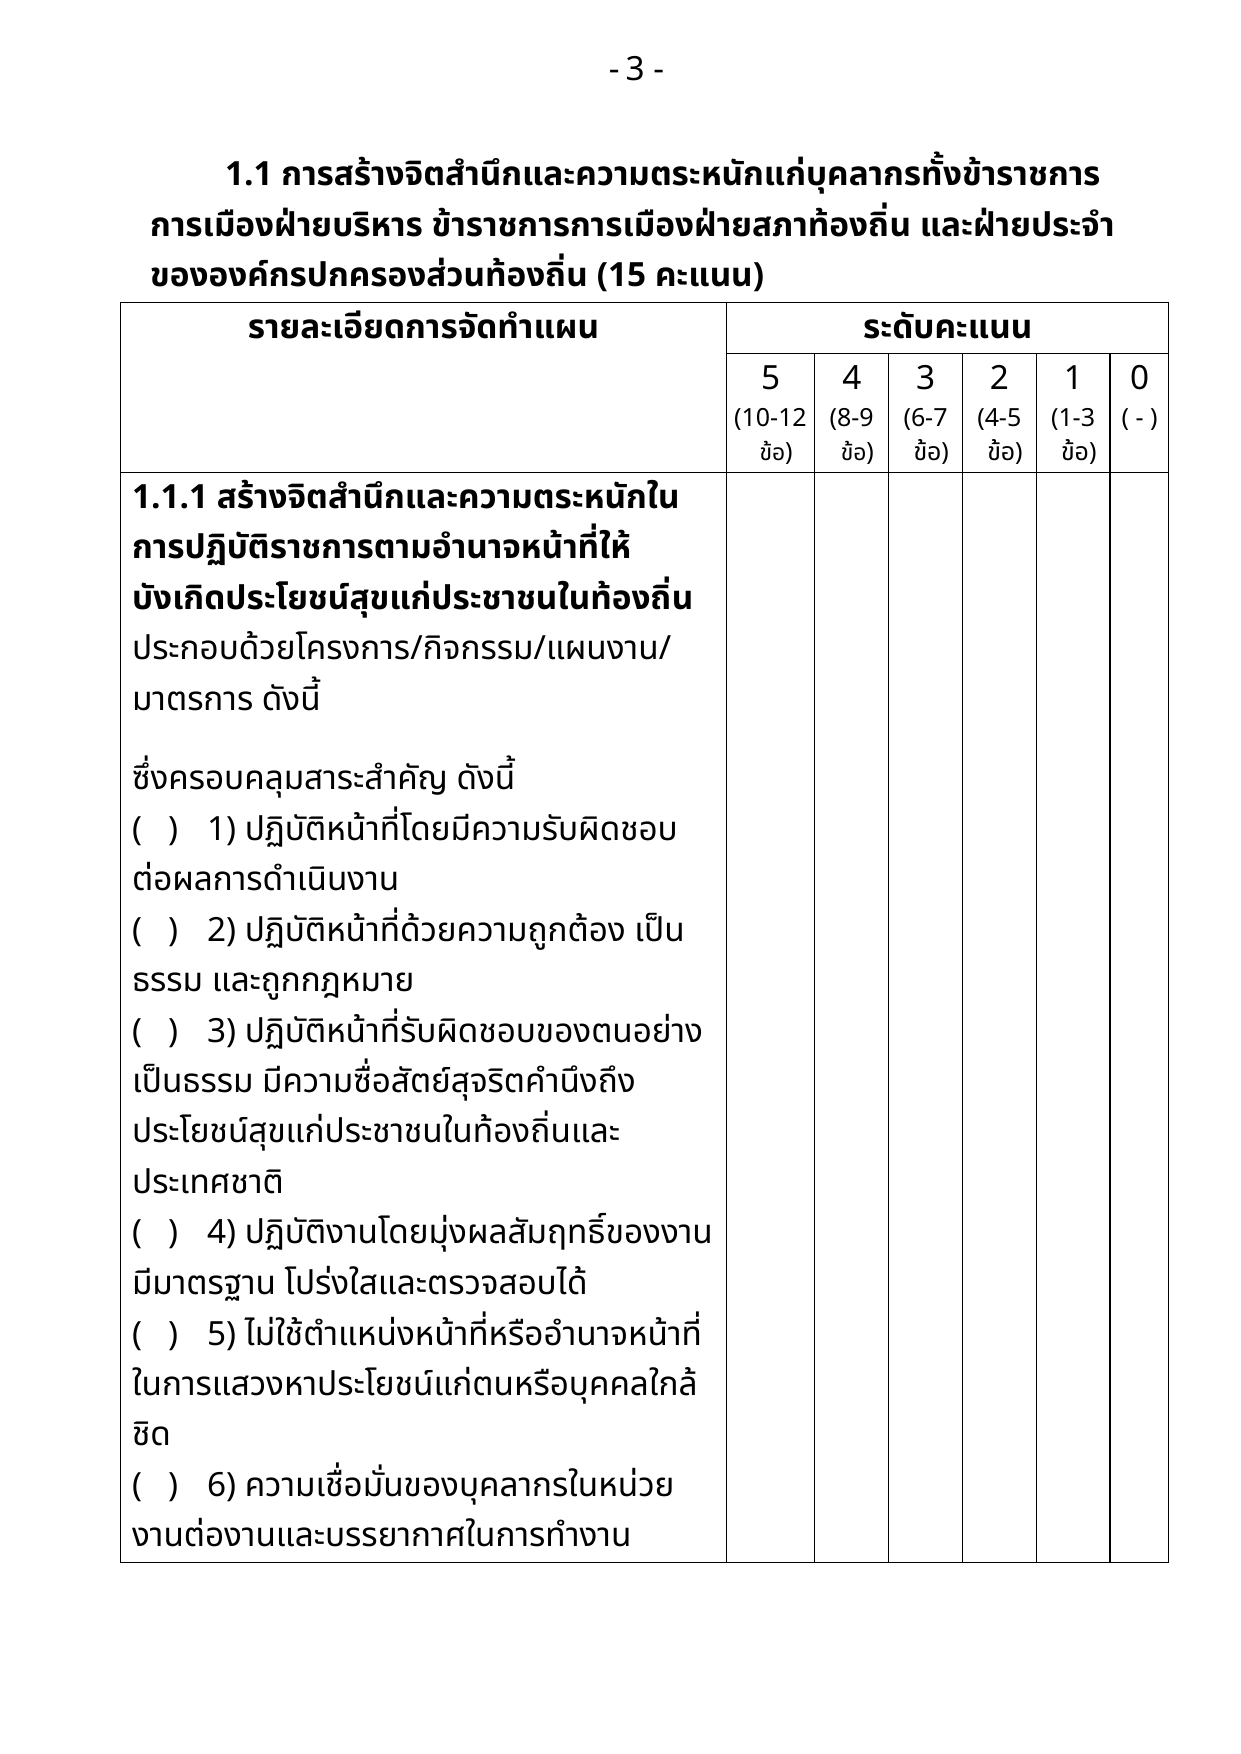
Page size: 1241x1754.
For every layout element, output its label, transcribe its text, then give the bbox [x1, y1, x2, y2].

table_cell 1 (1-3 ข้อ) [1037, 354, 1109, 472]
table_cell [815, 473, 888, 1562]
table_cell [1111, 473, 1168, 1562]
table_cell 0 ( - ) [1111, 354, 1168, 472]
table_header ระดับคะแนน [727, 303, 1168, 353]
table_cell [889, 473, 962, 1562]
table_cell [727, 473, 814, 1562]
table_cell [121, 473, 726, 1562]
table_header รายละเอียดการจัดทำแผน [121, 303, 726, 472]
table_cell [1037, 473, 1109, 1562]
text 1.1 การสร้างจิตสำนึกและความตระหนักแก่บุคลากรทั้งข้าราชการการเมืองฝ่ายบริหาร ข้าราชการการเมืองฝ่ายสภาท้องถิ่น และฝ่ายประจำขององค์กรปกครองส่วนท้องถิ่น (15 คะแนน) [150, 150, 1122, 302]
table_cell 4 (8-9 ข้อ) [815, 354, 888, 472]
table_cell 5 (10-12 ข้อ) [727, 354, 814, 472]
table_cell 2 (4-5 ข้อ) [963, 354, 1036, 472]
table_cell [963, 473, 1036, 1562]
table_cell 3 (6-7 ข้อ) [889, 354, 962, 472]
